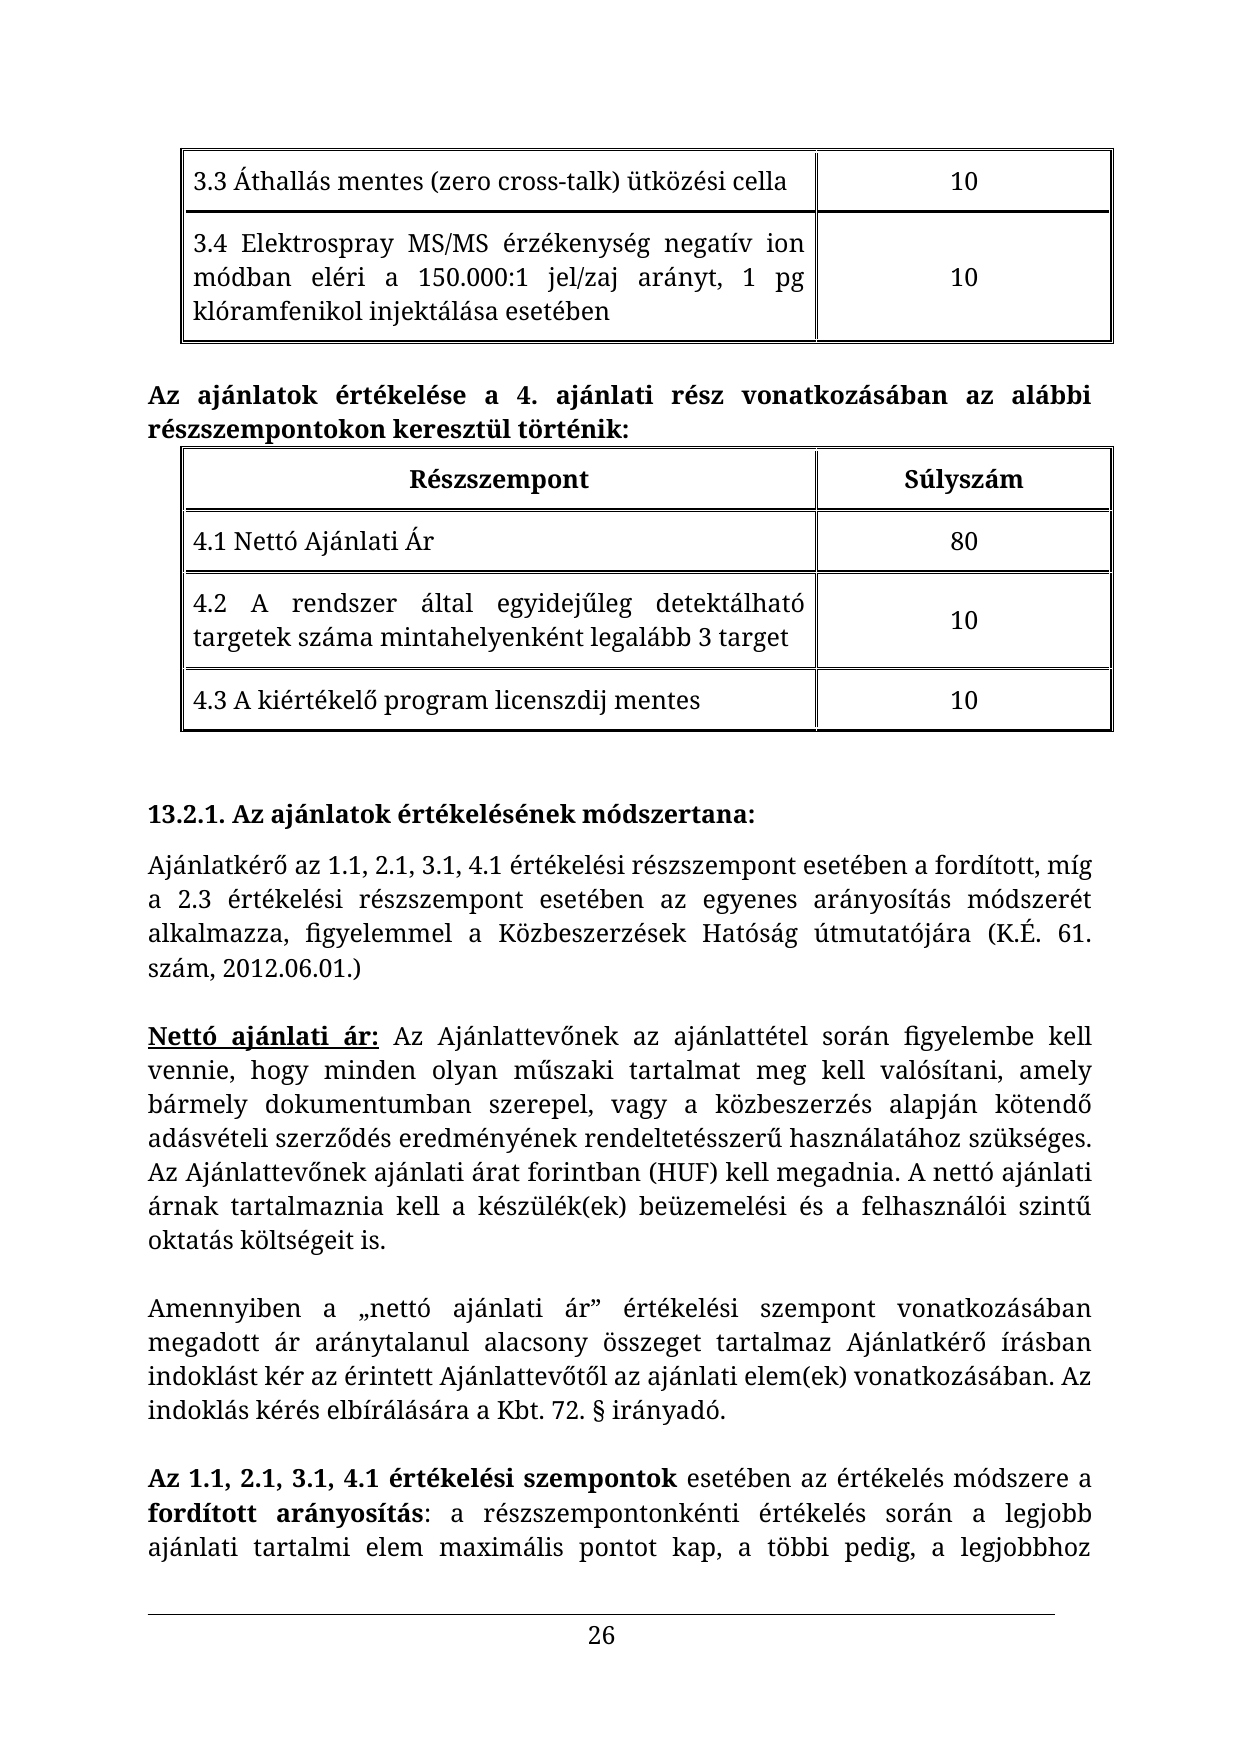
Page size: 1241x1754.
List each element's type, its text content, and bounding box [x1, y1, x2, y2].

table_cell 3.4 Elektrospray MS/MS érzékenység negatív ion módban eléri a 150.000:1 jel/zaj arányt, 1 pg klóramfenikol injektálása esetében [184, 210, 816, 340]
table_cell 10 [816, 210, 1110, 340]
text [148, 1461, 1093, 1563]
table_header Súlyszám [816, 449, 1110, 508]
table_cell 3.3 Áthallás mentes (zero cross-talk) ütközési cella [184, 151, 816, 210]
table_header Részszempont [184, 449, 816, 508]
table_cell 10 [818, 570, 1111, 667]
text 13.2.1. Az ajánlatok értékelésének módszertana: [148, 796, 1093, 830]
table_cell 4.2 A rendszer által egyidejűleg detektálható targetek száma mintahelyenként legalább 3 target [184, 570, 815, 667]
table_cell 4.3 A kiértékelő program licenszdij mentes [182, 667, 816, 729]
text Amennyiben a „nettó ajánlati ár” értékelési szempont vonatkozásában megadott ár aránytalanul alacsony összeget tartalmaz Ajánlatkérő írásban indoklást kér az érintett Ajánlattevőtől az ajánlati elem(ek) vonatkozásában. Az indoklás kérés elbírálására a Kbt. 72. § irányadó. [148, 1291, 1093, 1427]
text Az ajánlatok értékelése a 4. ajánlati rész vonatkozásában az alábbi részszempontokon keresztül történik: [148, 378, 1093, 446]
text Nettó ajánlati ár: Az Ajánlattevőnek az ajánlattétel során figyelembe kell vennie, hogy minden olyan műszaki tartalmat meg kell valósítani, amely bármely dokumentumban szerepel, vagy a közbeszerzés alapján kötendő adásvételi szerződés eredményének rendeltetésszerű használatához szükséges. Az Ajánlattevőnek ajánlati árat forintban (HUF) kell megadnia. A nettó ajánlati árnak tartalmaznia kell a készülék(ek) beüzemelési és a felhasználói szintű oktatás költségeit is. [148, 1018, 1093, 1257]
table_cell 4.1 Nettó Ajánlati Ár [184, 508, 815, 570]
table_cell 10 [816, 151, 1110, 210]
text Ajánlatkérő az 1.1, 2.1, 3.1, 4.1 értékelési részszempont esetében a fordított, míg a 2.3 értékelési részszempont esetében az egyenes arányosítás módszerét alkalmazza, figyelemmel a Közbeszerzések Hatóság útmutatójára (K.É. 61. szám, 2012.06.01.) [148, 848, 1093, 984]
table_cell 10 [816, 667, 1112, 729]
table_cell 80 [818, 508, 1111, 570]
